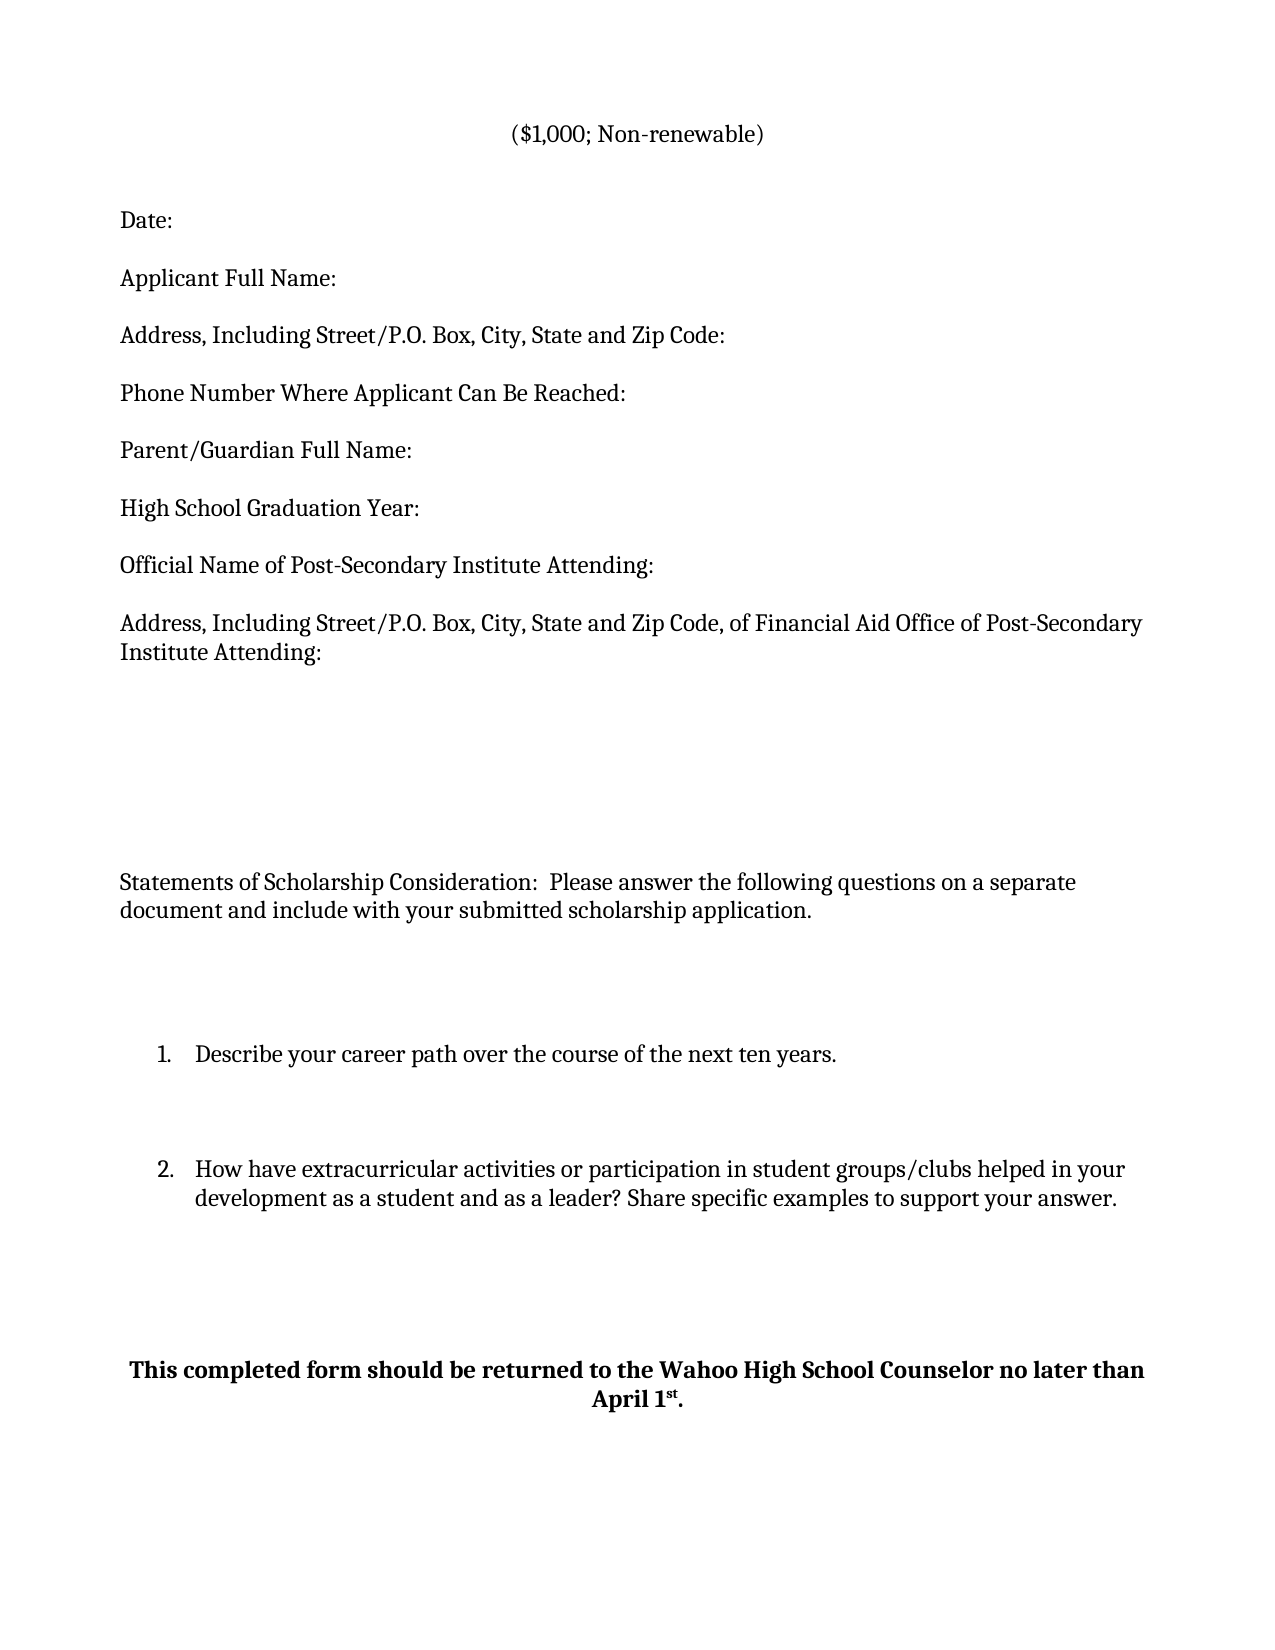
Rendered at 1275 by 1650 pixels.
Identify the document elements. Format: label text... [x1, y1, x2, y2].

text Parent/Guardian Full Name: [120, 436, 1155, 465]
text Official Name of Post-Secondary Institute Attending: [120, 551, 1155, 580]
text High School Graduation Year: [120, 494, 1155, 522]
list Describe your career path over the course of the next ten years. [157, 1040, 1155, 1069]
list How have extracurricular activities or participation in student groups/clubs helped in your development as a student and as a leader? Share specific examples to support your answer. [157, 1155, 1155, 1212]
text Date: [120, 206, 1155, 235]
text Statements of Scholarship Consideration: Please answer the following questions on a separate document and include with your submitted scholarship application. [120, 867, 1155, 925]
text This completed form should be returned to the Wahoo High School Counselor no later than April 1st. [120, 1356, 1155, 1414]
text Address, Including Street/P.O. Box, City, State and Zip Code, of Financial Aid Office of Post-Secondary Institute Attending: [120, 609, 1155, 666]
text Applicant Full Name: [120, 264, 1155, 292]
text Address, Including Street/P.O. Box, City, State and Zip Code: [120, 321, 1155, 350]
text ($1,000; Non-renewable) [120, 120, 1155, 149]
text Phone Number Where Applicant Can Be Reached: [120, 379, 1155, 407]
